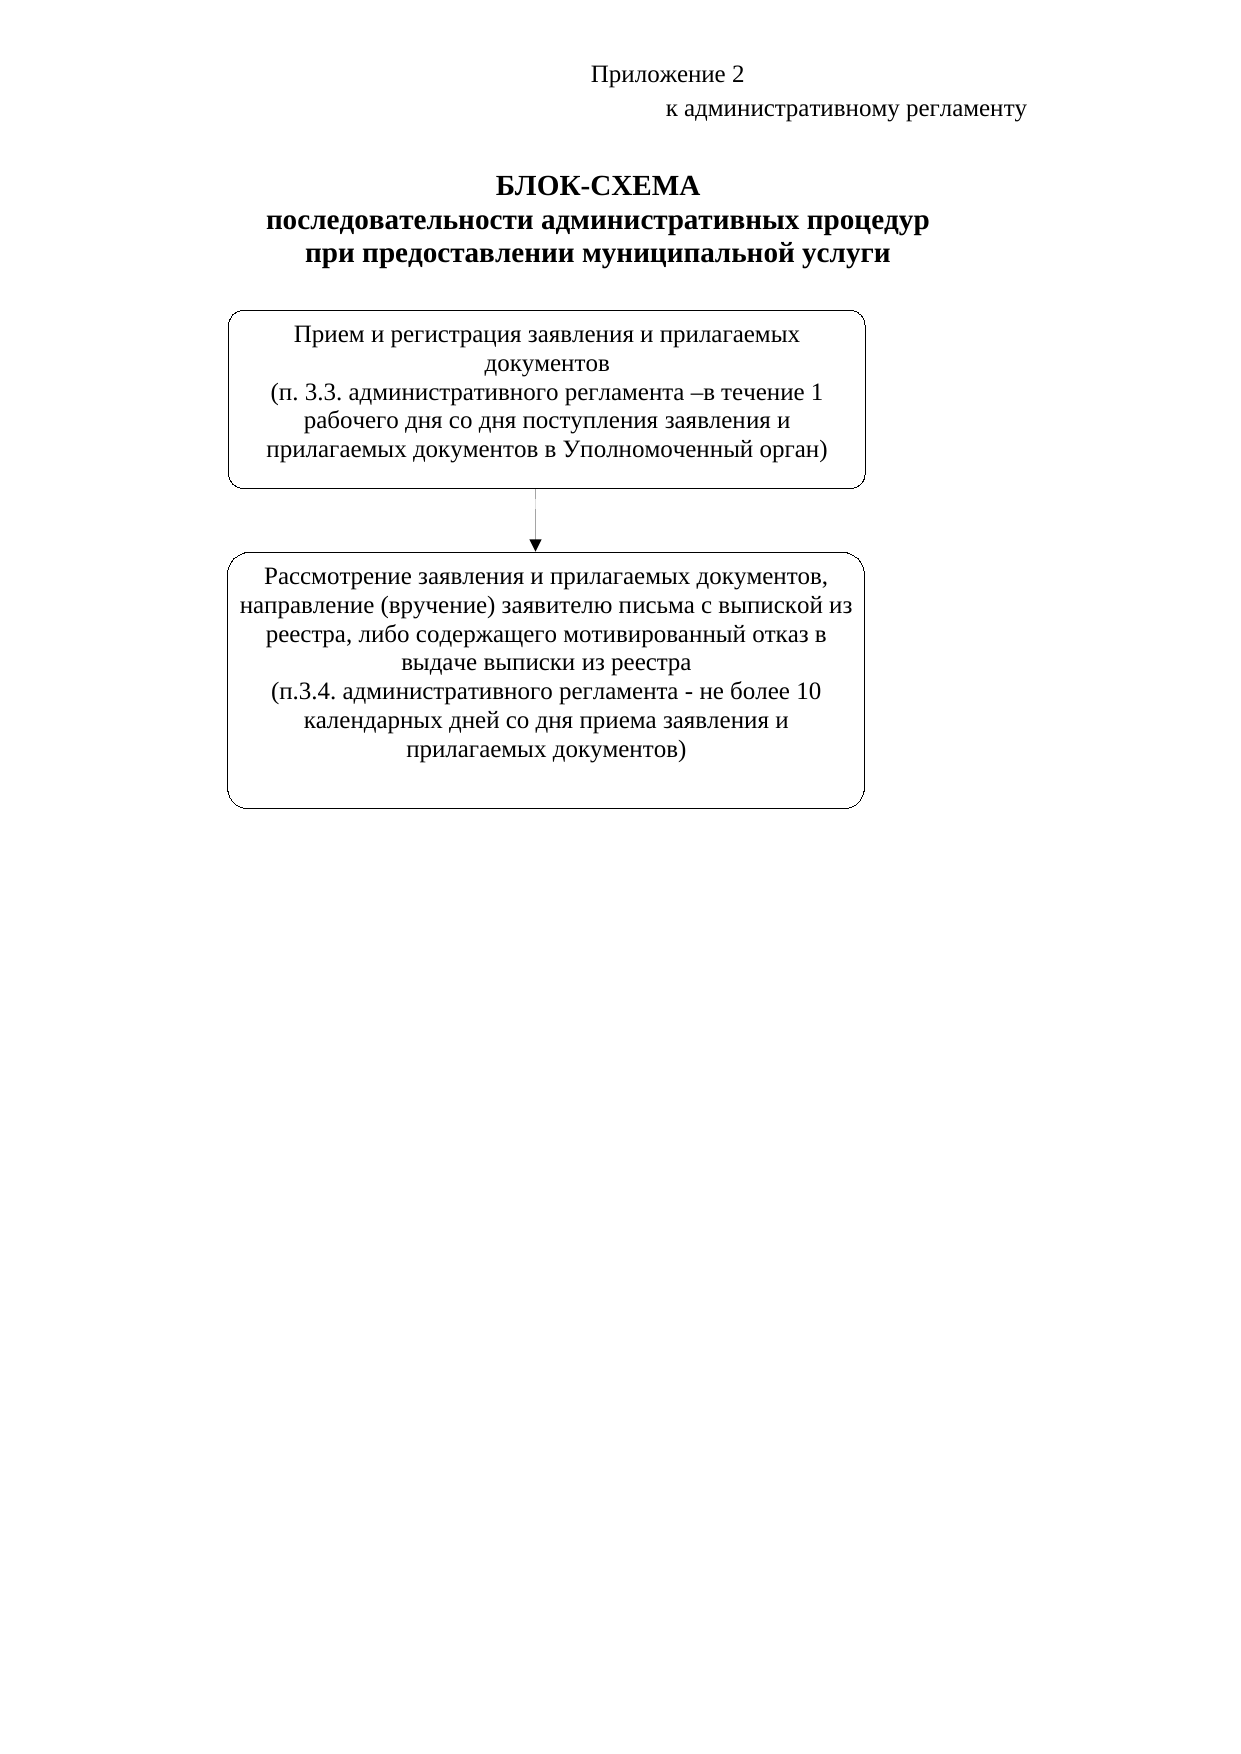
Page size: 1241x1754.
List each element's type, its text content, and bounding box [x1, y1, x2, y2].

text к административному регламенту [591, 93, 1137, 122]
text последовательности административных процедур [59, 202, 1137, 235]
text при предоставлении муниципальной услуги [59, 235, 1137, 269]
text БЛОК-СХЕМА [59, 168, 1137, 202]
text Приложение 2 [591, 59, 1137, 88]
